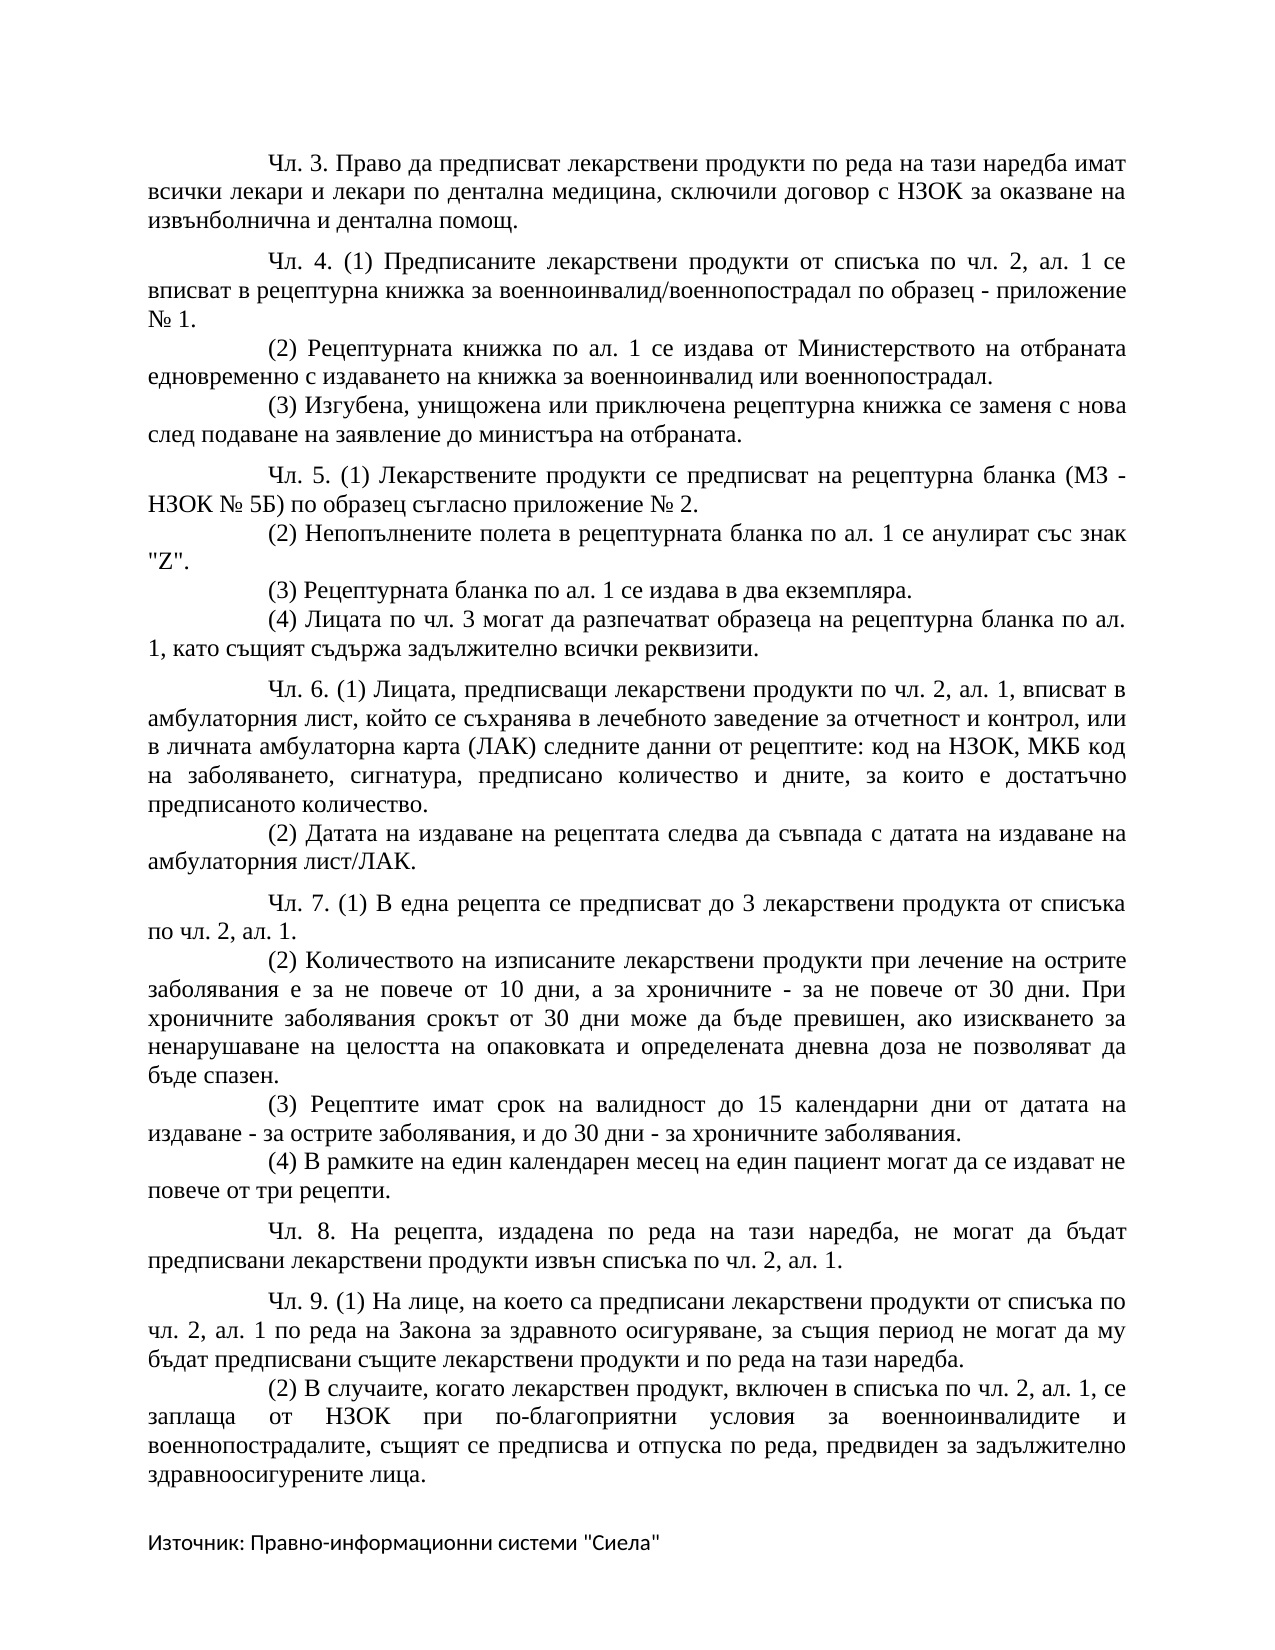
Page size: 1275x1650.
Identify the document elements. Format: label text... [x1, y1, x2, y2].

text Чл. 7. (1) В една рецепта се предписват до 3 лекарствени продукта от списъка по чл. 2, ал. 1. [148, 888, 1127, 945]
text (2) Рецептурната книжка по ал. 1 се издава от Министерството на отбраната едновременно с издаването на книжка за военноинвалид или военнопострадал. [148, 333, 1127, 390]
text Чл. 4. (1) Предписаните лекарствени продукти от списъка по чл. 2, ал. 1 се вписват в рецептурна книжка за военноинвалид/военнопострадал по образец - приложение № 1. [148, 246, 1127, 333]
text Чл. 5. (1) Лекарствените продукти се предписват на рецептурна бланка (МЗ - НЗОК № 5Б) по образец съгласно приложение № 2. [148, 460, 1127, 518]
text (3) Рецептурната бланка по ал. 1 се издава в два екземпляра. [148, 575, 1127, 604]
text (2) Датата на издаване на рецептата следва да съвпада с датата на издаване на амбулаторния лист/ЛАК. [148, 818, 1127, 875]
text Чл. 6. (1) Лицата, предписващи лекарствени продукти по чл. 2, ал. 1, вписват в амбулаторния лист, който се съхранява в лечебното заведение за отчетност и контрол, или в личната амбулаторна карта (ЛАК) следните данни от рецептите: код на НЗОК, МКБ код на заболяването, сигнатура, предписано количество и дните, за които е достатъчно предписаното количество. [148, 674, 1127, 818]
text (2) Непопълнените полета в рецептурната бланка по ал. 1 се анулират със знак "Z". [148, 518, 1127, 575]
text (2) Количеството на изписаните лекарствени продукти при лечение на острите заболявания е за не повече от 10 дни, а за хроничните - за не повече от 30 дни. При хроничните заболявания срокът от 30 дни може да бъде превишен, ако изискването за ненарушаване на целостта на опаковката и определената дневна доза не позволяват да бъде спазен. [148, 945, 1127, 1089]
text (4) Лицата по чл. 3 могат да разпечатват образеца на рецептурна бланка по ал. 1, като същият съдържа задължително всички реквизити. [148, 604, 1127, 661]
text (3) Рецептите имат срок на валидност до 15 календарни дни от датата на издаване - за острите заболявания, и до 30 дни - за хроничните заболявания. [148, 1089, 1127, 1146]
text (3) Изгубена, унищожена или приключена рецептурна книжка се заменя с нова след подаване на заявление до министъра на отбраната. [148, 390, 1127, 448]
text Чл. 8. На рецепта, издадена по реда на тази наредба, не могат да бъдат предписвани лекарствени продукти извън списъка по чл. 2, ал. 1. [148, 1216, 1127, 1274]
text Чл. 9. (1) На лице, на което са предписани лекарствени продукти от списъка по чл. 2, ал. 1 по реда на Закона за здравното осигуряване, за същия период не могат да му бъдат предписвани същите лекарствени продукти и по реда на тази наредба. [148, 1286, 1127, 1373]
text (2) В случаите, когато лекарствен продукт, включен в списъка по чл. 2, ал. 1, се заплаща от НЗОК при по-благоприятни условия за военноинвалидите и военнопострадалите, същият се предписва и отпуска по реда, предвиден за задължително здравноосигурените лица. [148, 1373, 1127, 1488]
text Чл. 3. Право да предписват лекарствени продукти по реда на тази наредба имат всички лекари и лекари по дентална медицина, сключили договор с НЗОК за оказване на извънболнична и дентална помощ. [148, 148, 1127, 234]
text (4) В рамките на един календарен месец на един пациент могат да се издават не повече от три рецепти. [148, 1146, 1127, 1204]
